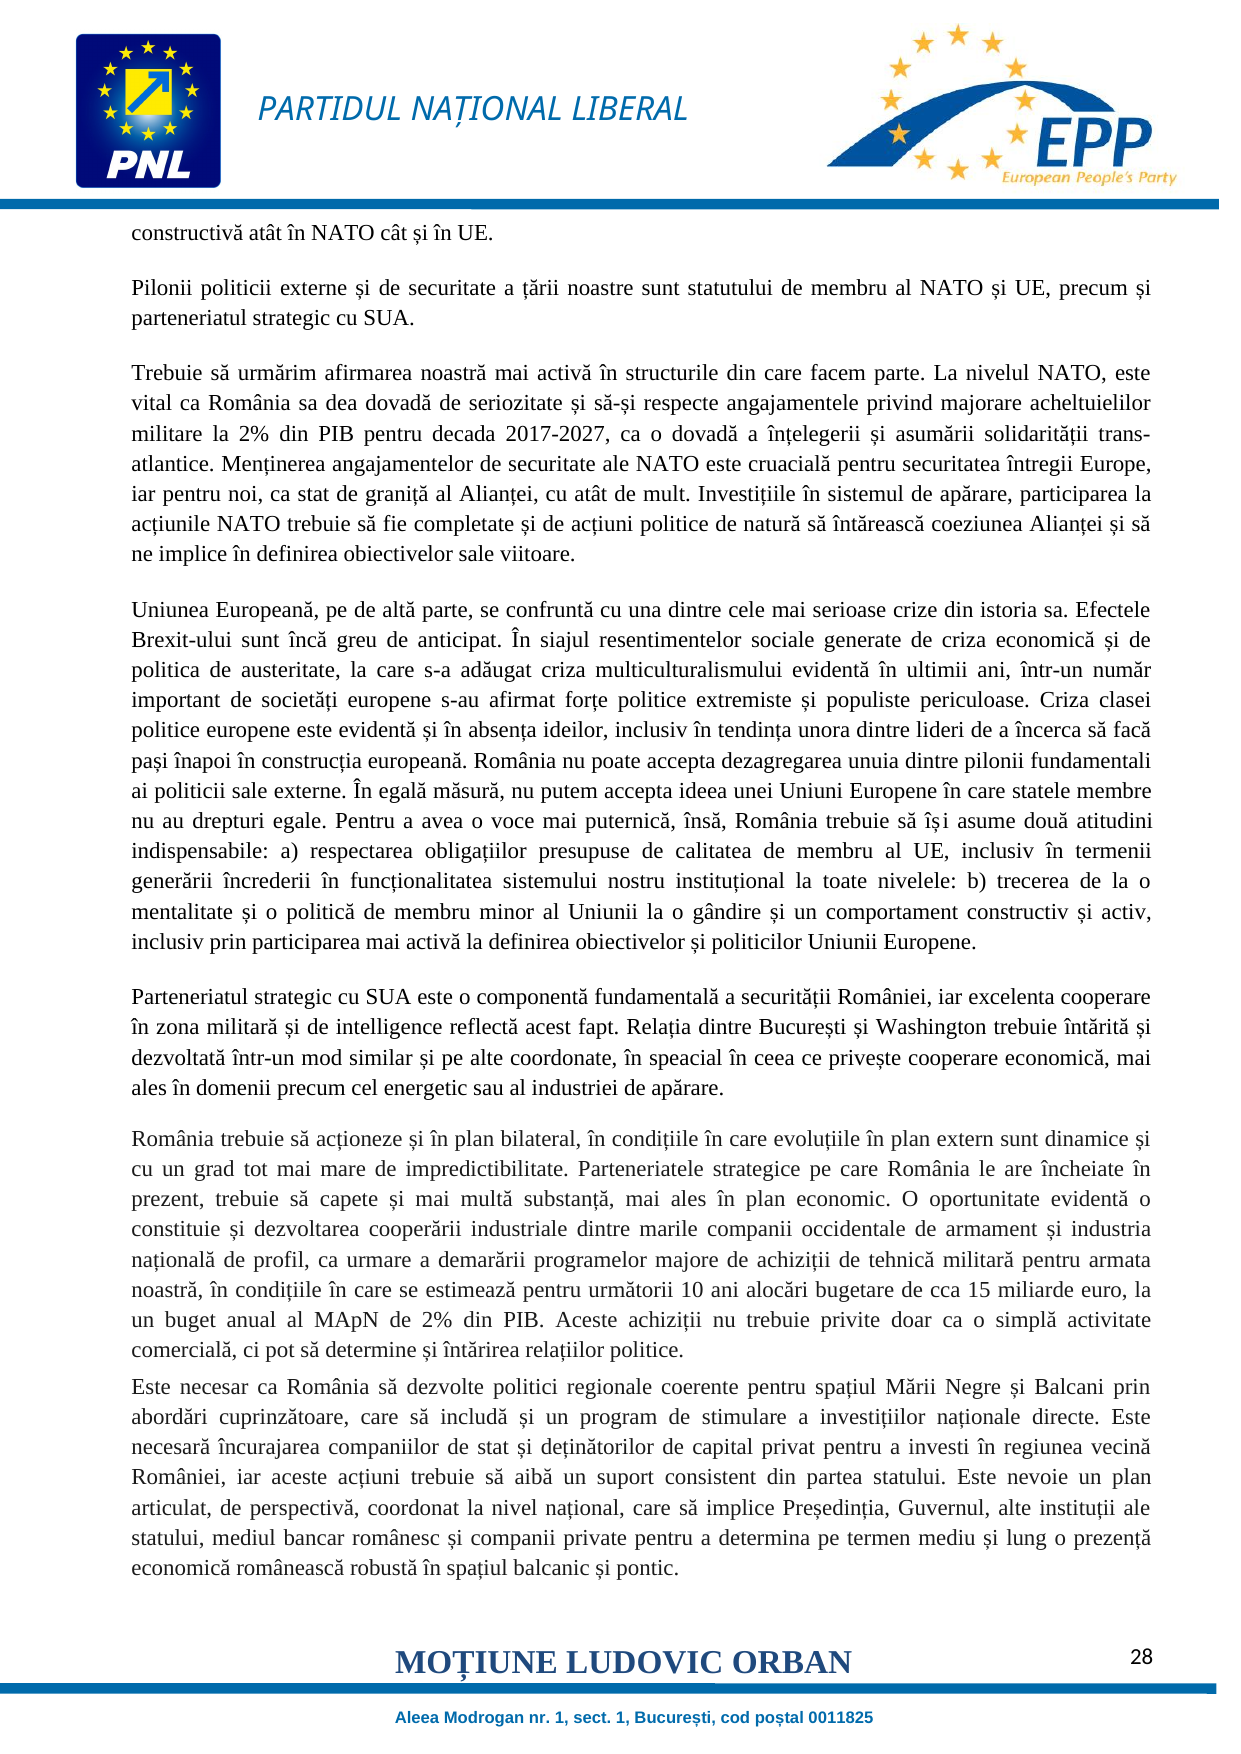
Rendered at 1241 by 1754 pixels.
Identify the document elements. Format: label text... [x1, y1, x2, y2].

text Uniunea Europeană, pe de altă parte, se confruntă cu una dintre cele mai serioase crize din istoria sa. Efectele Brexit-ului sunt încă greu de anticipat. În siajul resentimentelor sociale generate de criza economică și de politica de austeritate, la care s-a adăugat criza multiculturalismului evidentă în ultimii ani, într-un număr important de societăți europene s-au afirmat forțe politice extremiste și populiste periculoase. Criza clasei politice europene este evidentă și în absența ideilor, inclusiv în tendința unora dintre lideri de a încerca să facă pași înapoi în construcția europeană. România nu poate accepta dezagregarea unuia dintre pilonii fundamentali ai politicii sale externe. În egală măsură, nu putem accepta ideea unei Uniuni Europene în care statele membre nu au drepturi egale. Pentru a avea o voce mai puternică, însă, România trebuie să își asume două atitudini indispensabile: a) respectarea obligațiilor presupuse de calitatea de membru al UE, inclusiv în termenii generării încrederii în funcționalitatea sistemului nostru instituțional la toate nivelele: b) trecerea de la o mentalitate și o politică de membru minor al Uniunii la o gândire și un comportament constructiv și activ, inclusiv prin participarea mai activă la definirea obiectivelor și politicilor Uniunii Europene. [131, 596, 1153, 954]
picture [819, 23, 1193, 195]
picture [72, 29, 223, 194]
text Este necesar ca România să dezvolte politici regionale coerente pentru spațiul Mării Negre și Balcani prin abordări cuprinzătoare, care să includă și un program de stimulare a investițiilor naționale directe. Este necesară încurajarea companiilor de stat și deținătorilor de capital privat pentru a investi în regiunea vecină României, iar aceste acțiuni trebuie să aibă un suport consistent din partea statului. Este nevoie un plan articulat, de perspectivă, coordonat la nivel național, care să implice Președinția, Guvernul, alte instituții ale statului, mediul bancar românesc și companii private pentru a determina pe termen mediu și lung o prezență economică românească robustă în spațiul balcanic și pontic. [131, 1373, 1153, 1580]
text Pilonii politicii externe și de securitate a țării noastre sunt statutului de membru al NATO și UE, precum și parteneriatul strategic cu SUA. [131, 274, 1153, 330]
text Parteneriatul strategic cu SUA este o componentă fundamentală a securității României, iar excelenta cooperare în zona militară și de intelligence reflectă acest fapt. Relația dintre București și Washington trebuie întărită și dezvoltată într-un mod similar și pe alte coordonate, în speacial în ceea ce privește cooperare economică, mai ales în domenii precum cel energetic sau al industriei de apărare. [131, 983, 1153, 1100]
text Trebuie să urmărim afirmarea noastră mai activă în structurile din care facem parte. La nivelul NATO, este vital ca România sa dea dovadă de seriozitate și să-și respecte angajamentele privind majorare acheltuielilor militare la 2% din PIB pentru decada 2017-2027, ca o dovadă a înțelegerii și asumării solidarității trans-atlantice. Menținerea angajamentelor de securitate ale NATO este cruacială pentru securitatea întregii Europe, iar pentru noi, ca stat de graniță al Alianței, cu atât de mult. Investițiile în sistemul de apărare, participarea la acțiunile NATO trebuie să fie completate și de acțiuni politice de natură să întărească coeziunea Alianței și să ne implice în definirea obiectivelor sale viitoare. [131, 359, 1153, 567]
text România trebuie să acționeze și în plan bilateral, în condițiile în care evoluțiile în plan extern sunt dinamice și cu un grad tot mai mare de impredictibilitate. Parteneriatele strategice pe care România le are încheiate în prezent, trebuie să capete și mai multă substanță, mai ales în plan economic. O oportunitate evidentă o constituie și dezvoltarea cooperării industriale dintre marile companii occidentale de armament și industria națională de profil, ca urmare a demarării programelor majore de achiziții de tehnică militară pentru armata noastră, în condițiile în care se estimează pentru următorii 10 ani alocări bugetare de cca 15 miliarde euro, la un buget anual al MApN de 2% din PIB. Aceste achiziții nu trebuie privite doar ca o simplă activitate comercială, ci pot să determine și întărirea relațiilor politice. [131, 1125, 1153, 1363]
